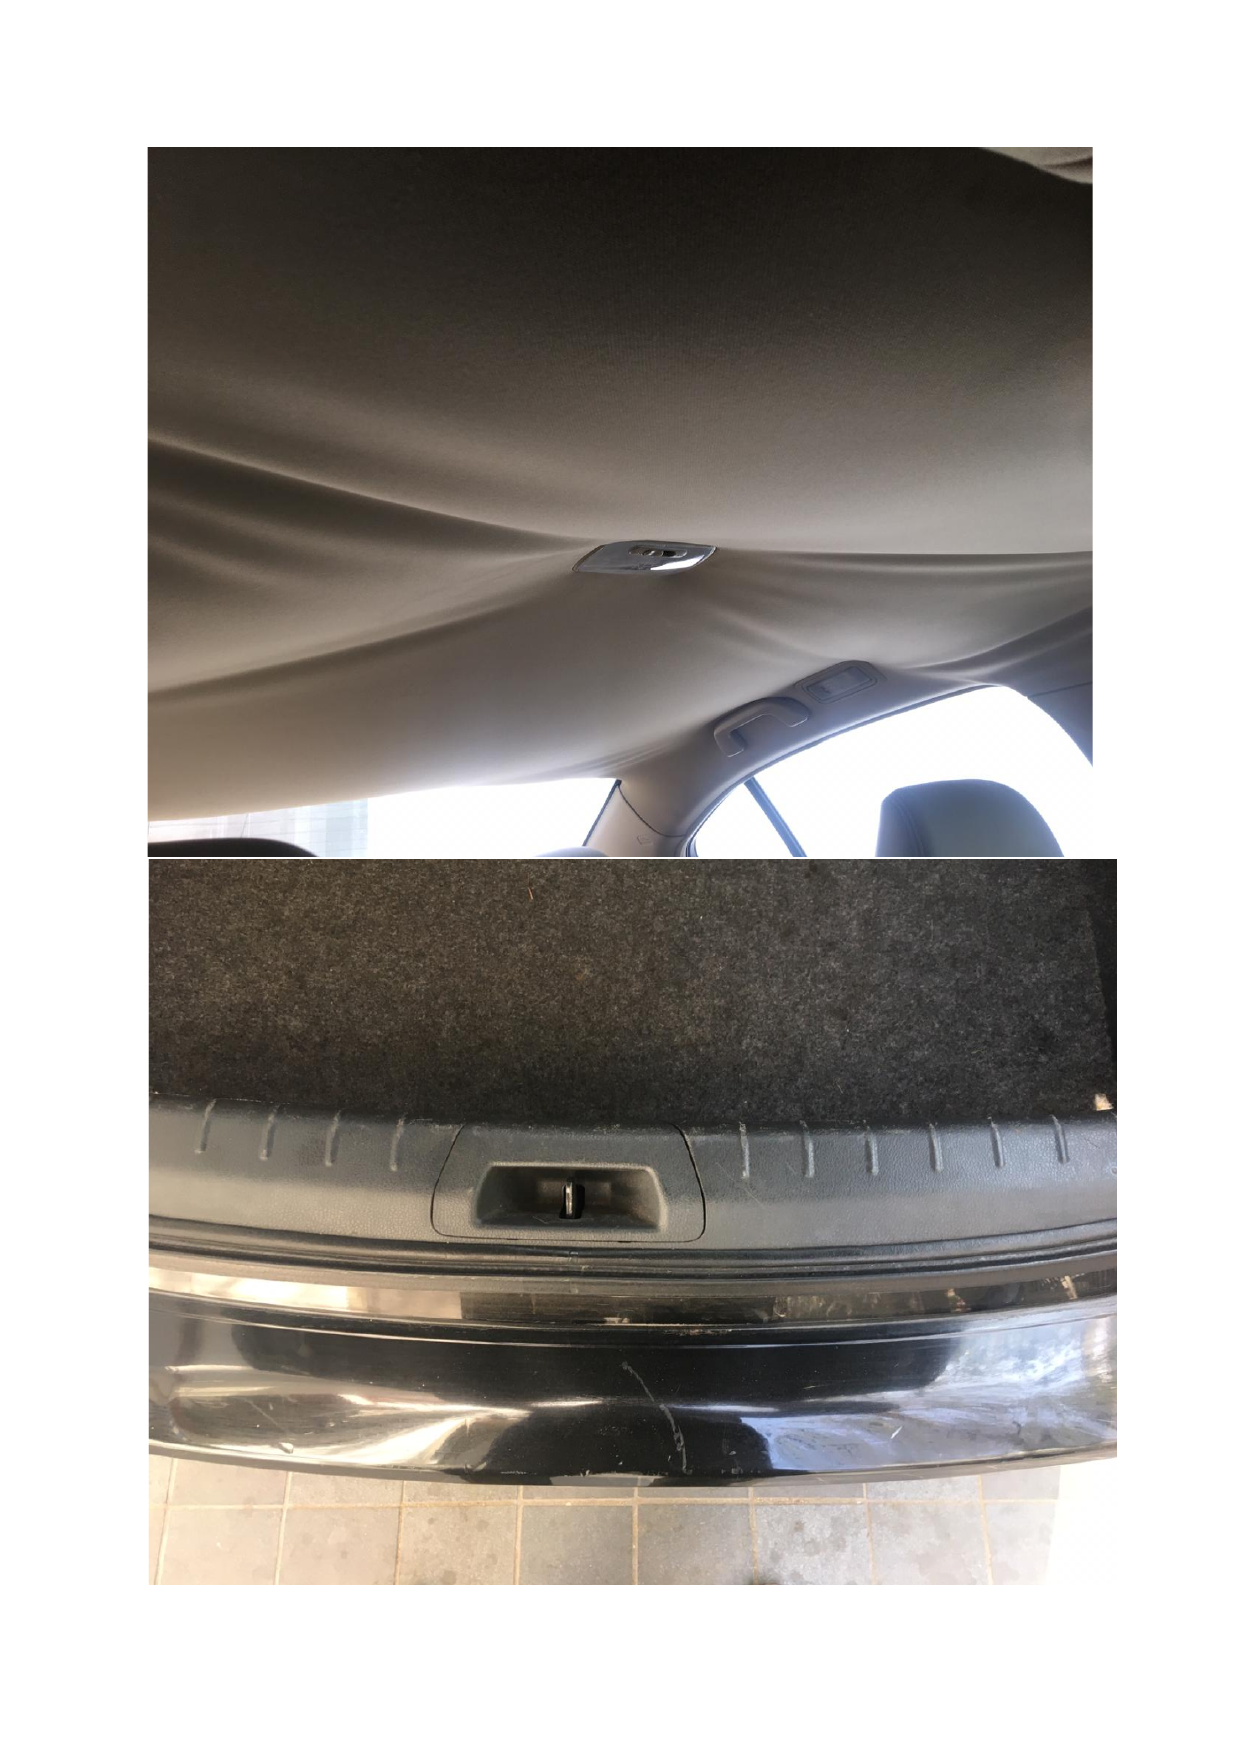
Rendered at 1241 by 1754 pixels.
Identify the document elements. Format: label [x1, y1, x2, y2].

picture [147, 147, 1093, 857]
picture [150, 859, 1116, 1585]
